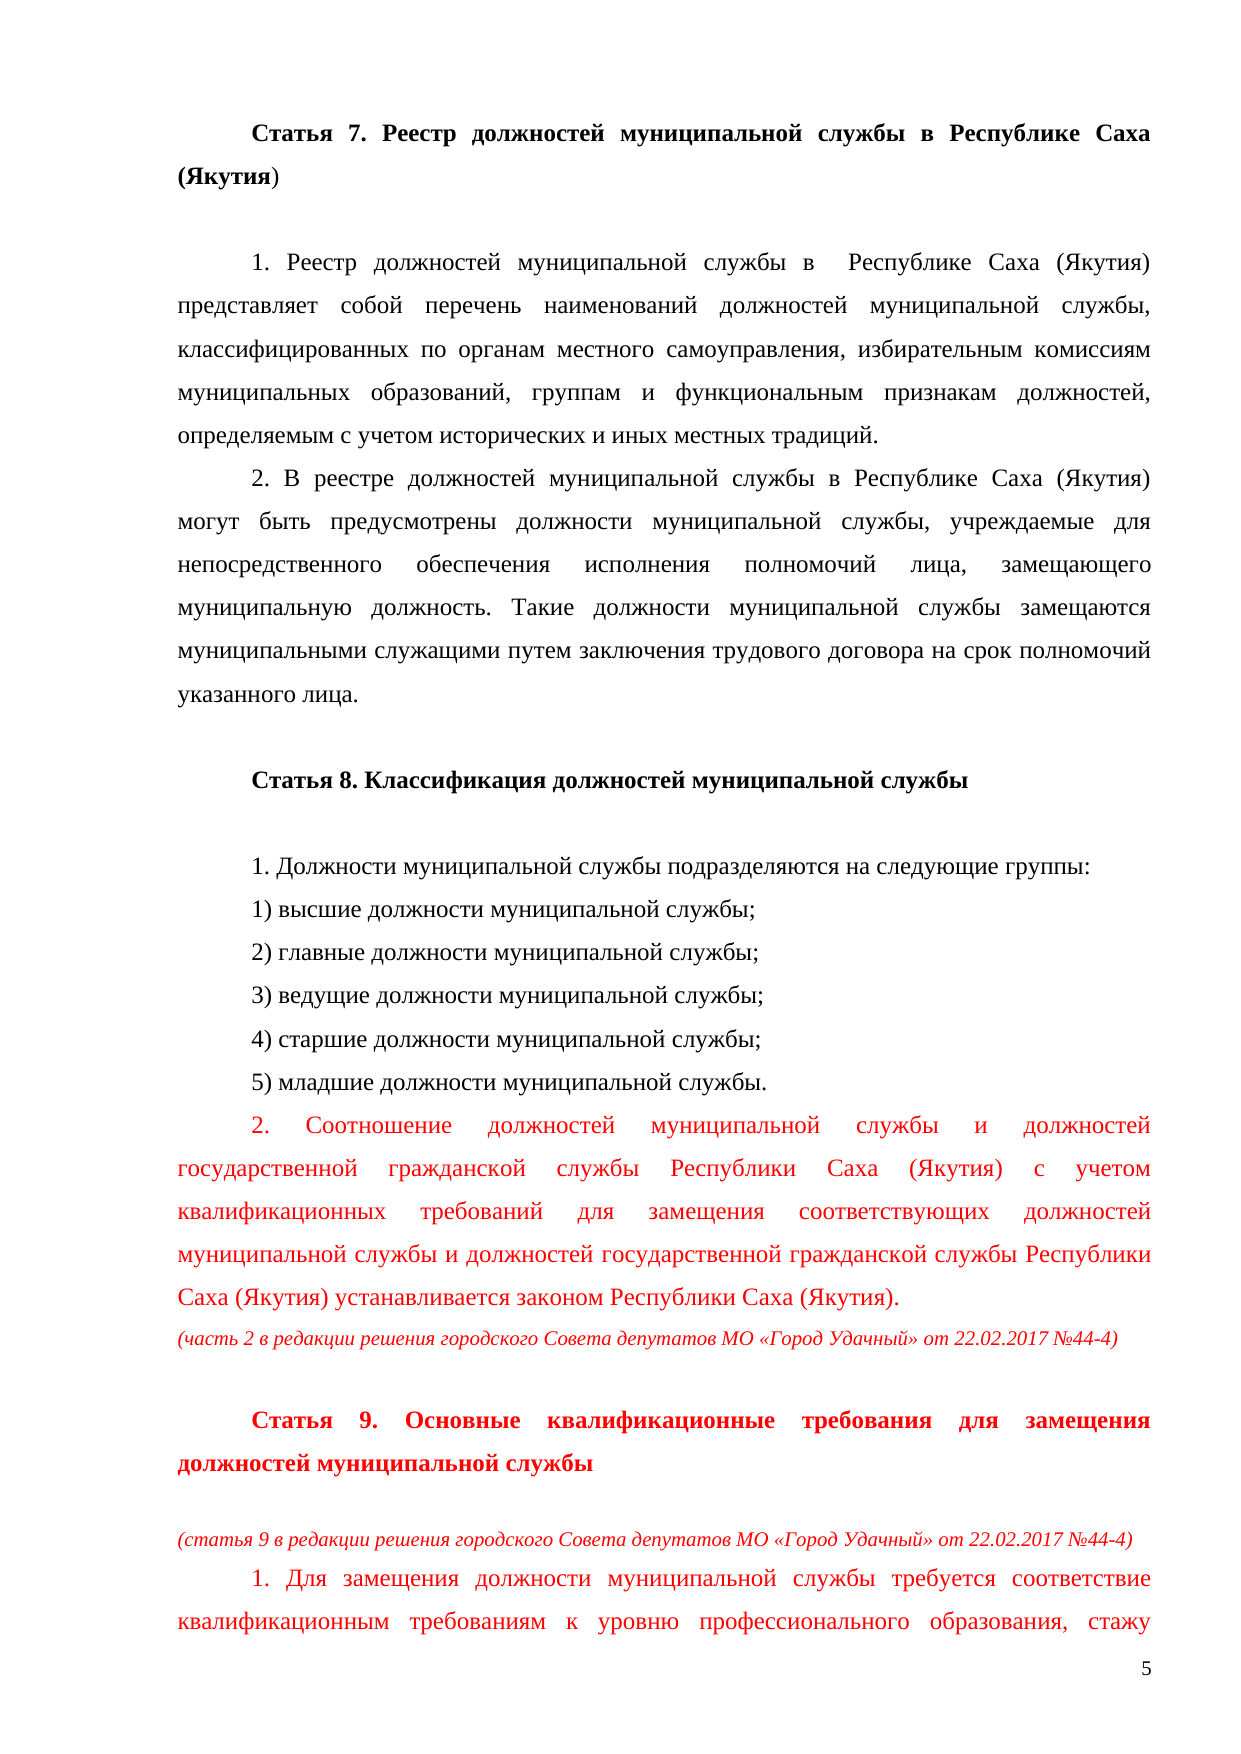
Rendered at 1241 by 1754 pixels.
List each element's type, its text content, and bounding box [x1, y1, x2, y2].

text (часть 2 в редакции решения городского Совета депутатов МО «Город Удачный» от 22.02.2017 №44-4) [177, 1326, 1152, 1350]
text 1. Реестр должностей муниципальной службы в Республике Саха (Якутия) представляет собой перечень наименований должностей муниципальной службы, классифицированных по органам местного самоуправления, избирательным комиссиям муниципальных образований, группам и функциональным признакам должностей, определяемым с учетом исторических и иных местных традиций. [177, 247, 1152, 449]
text 2. Соотношение должностей муниципальной службы и должностей государственной гражданской службы Республики Саха (Якутия) с учетом квалификационных требований для замещения соответствующих должностей муниципальной службы и должностей государственной гражданской службы Республики Саха (Якутия) устанавливается законом Республики Саха (Якутия). [177, 1110, 1152, 1311]
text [177, 1563, 1152, 1635]
text Статья 9. Основные квалификационные требования для замещения должностей муниципальной службы [177, 1405, 1152, 1477]
text 5) младшие должности муниципальной службы. [177, 1067, 1152, 1096]
text 1. Должности муниципальной службы подразделяются на следующие группы: [177, 851, 1152, 880]
text 2) главные должности муниципальной службы; [177, 937, 1152, 966]
text Статья 8. Классификация должностей муниципальной службы [177, 765, 1152, 794]
text 4) старшие должности муниципальной службы; [177, 1024, 1152, 1052]
text 2. В реестре должностей муниципальной службы в Республике Саха (Якутия) могут быть предусмотрены должности муниципальной службы, учреждаемые для непосредственного обеспечения исполнения полномочий лица, замещающего муниципальную должность. Такие должности муниципальной службы замещаются муниципальными служащими путем заключения трудового договора на срок полномочий указанного лица. [177, 463, 1152, 707]
text Статья 7. Реестр должностей муниципальной службы в Республике Саха (Якутия) [177, 118, 1152, 190]
text (статья 9 в редакции решения городского Совета депутатов МО «Город Удачный» от 22.02.2017 №44-4) [177, 1527, 1152, 1551]
text 3) ведущие должности муниципальной службы; [177, 981, 1152, 1009]
text 1) высшие должности муниципальной службы; [177, 894, 1152, 923]
